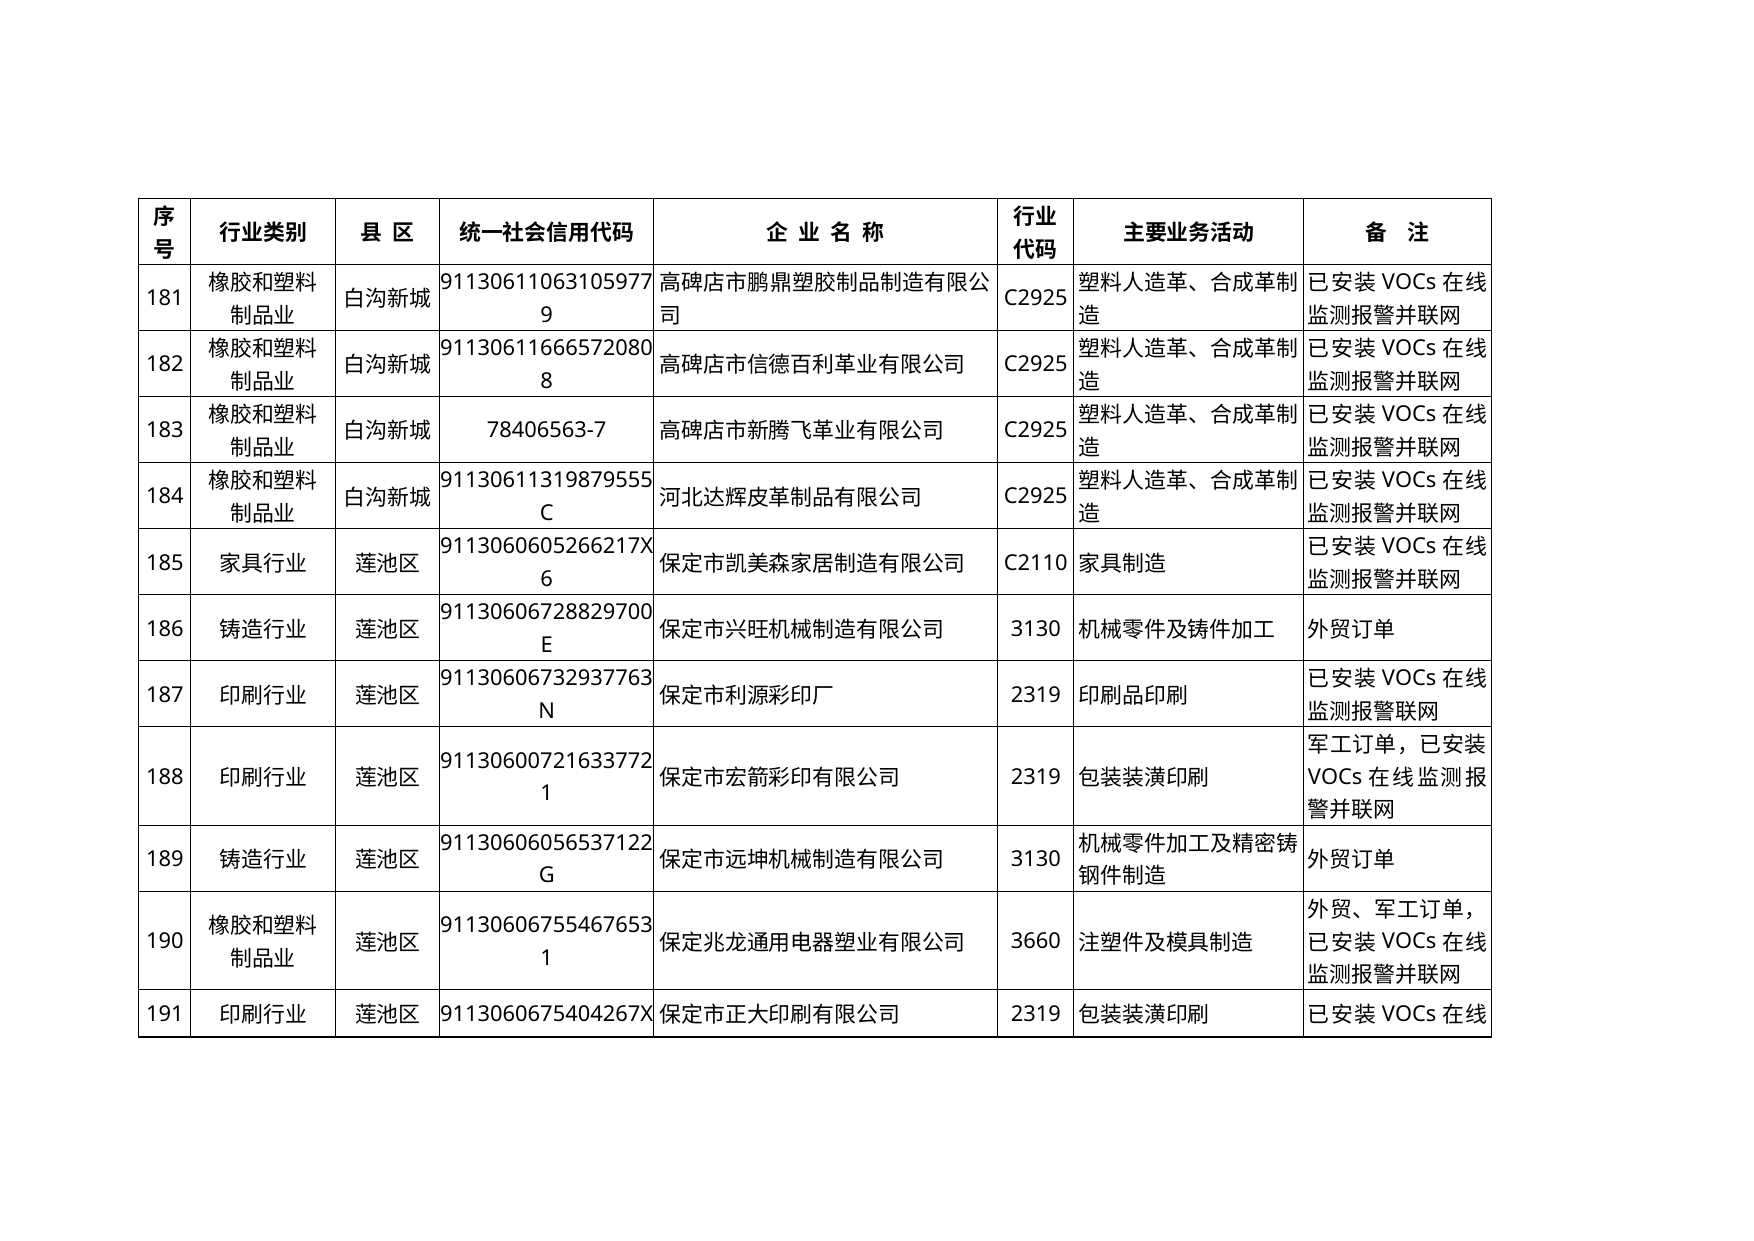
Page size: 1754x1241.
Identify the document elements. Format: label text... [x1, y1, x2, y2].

table_cell 191 [139, 990, 190, 1036]
table_cell 莲池区 [336, 990, 439, 1036]
table_cell 高碑店市鹏鼎塑胶制品制造有限公司 [654, 265, 997, 330]
table_cell 印刷行业 [191, 727, 335, 824]
table_cell 2319 [998, 727, 1073, 824]
table_cell 保定兆龙通用电器塑业有限公司 [654, 892, 997, 989]
table_cell 橡胶和塑料 制品业 [191, 331, 335, 396]
table_cell 9113060675404267XF [440, 990, 653, 1036]
table_cell 印刷行业 [191, 990, 335, 1036]
table_cell 已安装VOCs在线监测报警并联网 [1304, 990, 1491, 1036]
table_cell 橡胶和塑料 制品业 [191, 265, 335, 330]
table_cell 181 [139, 265, 190, 330]
table_cell 莲池区 [336, 727, 439, 824]
table_cell 184 [139, 463, 190, 528]
table_cell 白沟新城 [336, 463, 439, 528]
table_cell C2925 [998, 331, 1073, 396]
table_cell 白沟新城 [336, 397, 439, 462]
table_cell 保定市宏箭彩印有限公司 [654, 727, 997, 824]
table_cell 已安装VOCs在线监测报警并联网 [1304, 529, 1491, 594]
table_cell 91130611319879555C [440, 463, 653, 528]
table_cell 保定市兴旺机械制造有限公司 [654, 595, 997, 660]
table_cell 已安装VOCs在线监测报警并联网 [1304, 331, 1491, 396]
table_cell 911306110631059779 [440, 265, 653, 330]
table_cell C2925 [998, 397, 1073, 462]
table_cell 莲池区 [336, 595, 439, 660]
table_cell 塑料人造革、合成革制造 [1074, 463, 1303, 528]
table_cell 91130606728829700E [440, 595, 653, 660]
table_cell 橡胶和塑料 制品业 [191, 892, 335, 989]
table_cell 91130606056537122G [440, 826, 653, 891]
table_cell 3130 [998, 595, 1073, 660]
table_cell 塑料人造革、合成革制造 [1074, 265, 1303, 330]
table_cell 塑料人造革、合成革制造 [1074, 397, 1303, 462]
table_cell C2925 [998, 265, 1073, 330]
table_cell 9113060605266217X6 [440, 529, 653, 594]
table_cell 橡胶和塑料 制品业 [191, 397, 335, 462]
table_cell 橡胶和塑料 制品业 [191, 463, 335, 528]
table_cell 外贸、军工订单，已安装VOCs在线监测报警并联网 [1304, 892, 1491, 989]
table_cell 182 [139, 331, 190, 396]
table_cell 已安装VOCs在线监测报警联网 [1304, 661, 1491, 726]
table_cell 白沟新城 [336, 331, 439, 396]
table_cell 911306116665720808 [440, 331, 653, 396]
table_cell 186 [139, 595, 190, 660]
table_cell 187 [139, 661, 190, 726]
table_cell 2319 [998, 990, 1073, 1036]
table_header 主要业务活动 [1074, 199, 1303, 264]
table_header 序 号 [139, 199, 190, 264]
table_cell 包装装潢印刷 [1074, 990, 1303, 1036]
table_cell 91130606732937763N [440, 661, 653, 726]
table_cell 印刷行业 [191, 661, 335, 726]
table_cell 外贸订单 [1304, 826, 1491, 891]
table_header 备 注 [1304, 199, 1491, 264]
table_cell 印刷品印刷 [1074, 661, 1303, 726]
table_cell 莲池区 [336, 892, 439, 989]
table_cell 已安装VOCs在线监测报警并联网 [1304, 265, 1491, 330]
table_cell 3130 [998, 826, 1073, 891]
table_cell 塑料人造革、合成革制造 [1074, 331, 1303, 396]
table_cell C2925 [998, 463, 1073, 528]
table_cell 保定市远坤机械制造有限公司 [654, 826, 997, 891]
table_cell 78406563-7 [440, 397, 653, 462]
table_cell 外贸订单 [1304, 595, 1491, 660]
table_cell 白沟新城 [336, 265, 439, 330]
table_cell 家具制造 [1074, 529, 1303, 594]
table_cell 莲池区 [336, 529, 439, 594]
table_cell 3660 [998, 892, 1073, 989]
table_cell 183 [139, 397, 190, 462]
table_cell 189 [139, 826, 190, 891]
table_header 行业 代码 [998, 199, 1073, 264]
table_cell 高碑店市信德百利革业有限公司 [654, 331, 997, 396]
table_cell 铸造行业 [191, 595, 335, 660]
table_cell 保定市利源彩印厂 [654, 661, 997, 726]
table_cell C2110 [998, 529, 1073, 594]
table_header 统一社会信用代码 [440, 199, 653, 264]
table_cell 机械零件及铸件加工 [1074, 595, 1303, 660]
table_cell 机械零件加工及精密铸钢件制造 [1074, 826, 1303, 891]
table_cell 河北达辉皮革制品有限公司 [654, 463, 997, 528]
table_cell 莲池区 [336, 661, 439, 726]
table_cell 已安装VOCs在线监测报警并联网 [1304, 463, 1491, 528]
table_cell 190 [139, 892, 190, 989]
table_cell 注塑件及模具制造 [1074, 892, 1303, 989]
table_cell 保定市正大印刷有限公司 [654, 990, 997, 1036]
table_cell 高碑店市新腾飞革业有限公司 [654, 397, 997, 462]
table_cell 188 [139, 727, 190, 824]
table_cell 911306067554676531 [440, 892, 653, 989]
table_header 县 区 [336, 199, 439, 264]
table_cell 911306007216337721 [440, 727, 653, 824]
table_header 行业类别 [191, 199, 335, 264]
table_cell 保定市凯美森家居制造有限公司 [654, 529, 997, 594]
table_cell 185 [139, 529, 190, 594]
table_cell 军工订单，已安装VOCs在线监测报警并联网 [1304, 727, 1491, 824]
table_cell 包装装潢印刷 [1074, 727, 1303, 824]
table_cell 已安装VOCs在线监测报警并联网 [1304, 397, 1491, 462]
table_header 企 业 名 称 [654, 199, 997, 264]
table_cell 2319 [998, 661, 1073, 726]
table_cell 铸造行业 [191, 826, 335, 891]
table_cell 莲池区 [336, 826, 439, 891]
table_cell 家具行业 [191, 529, 335, 594]
